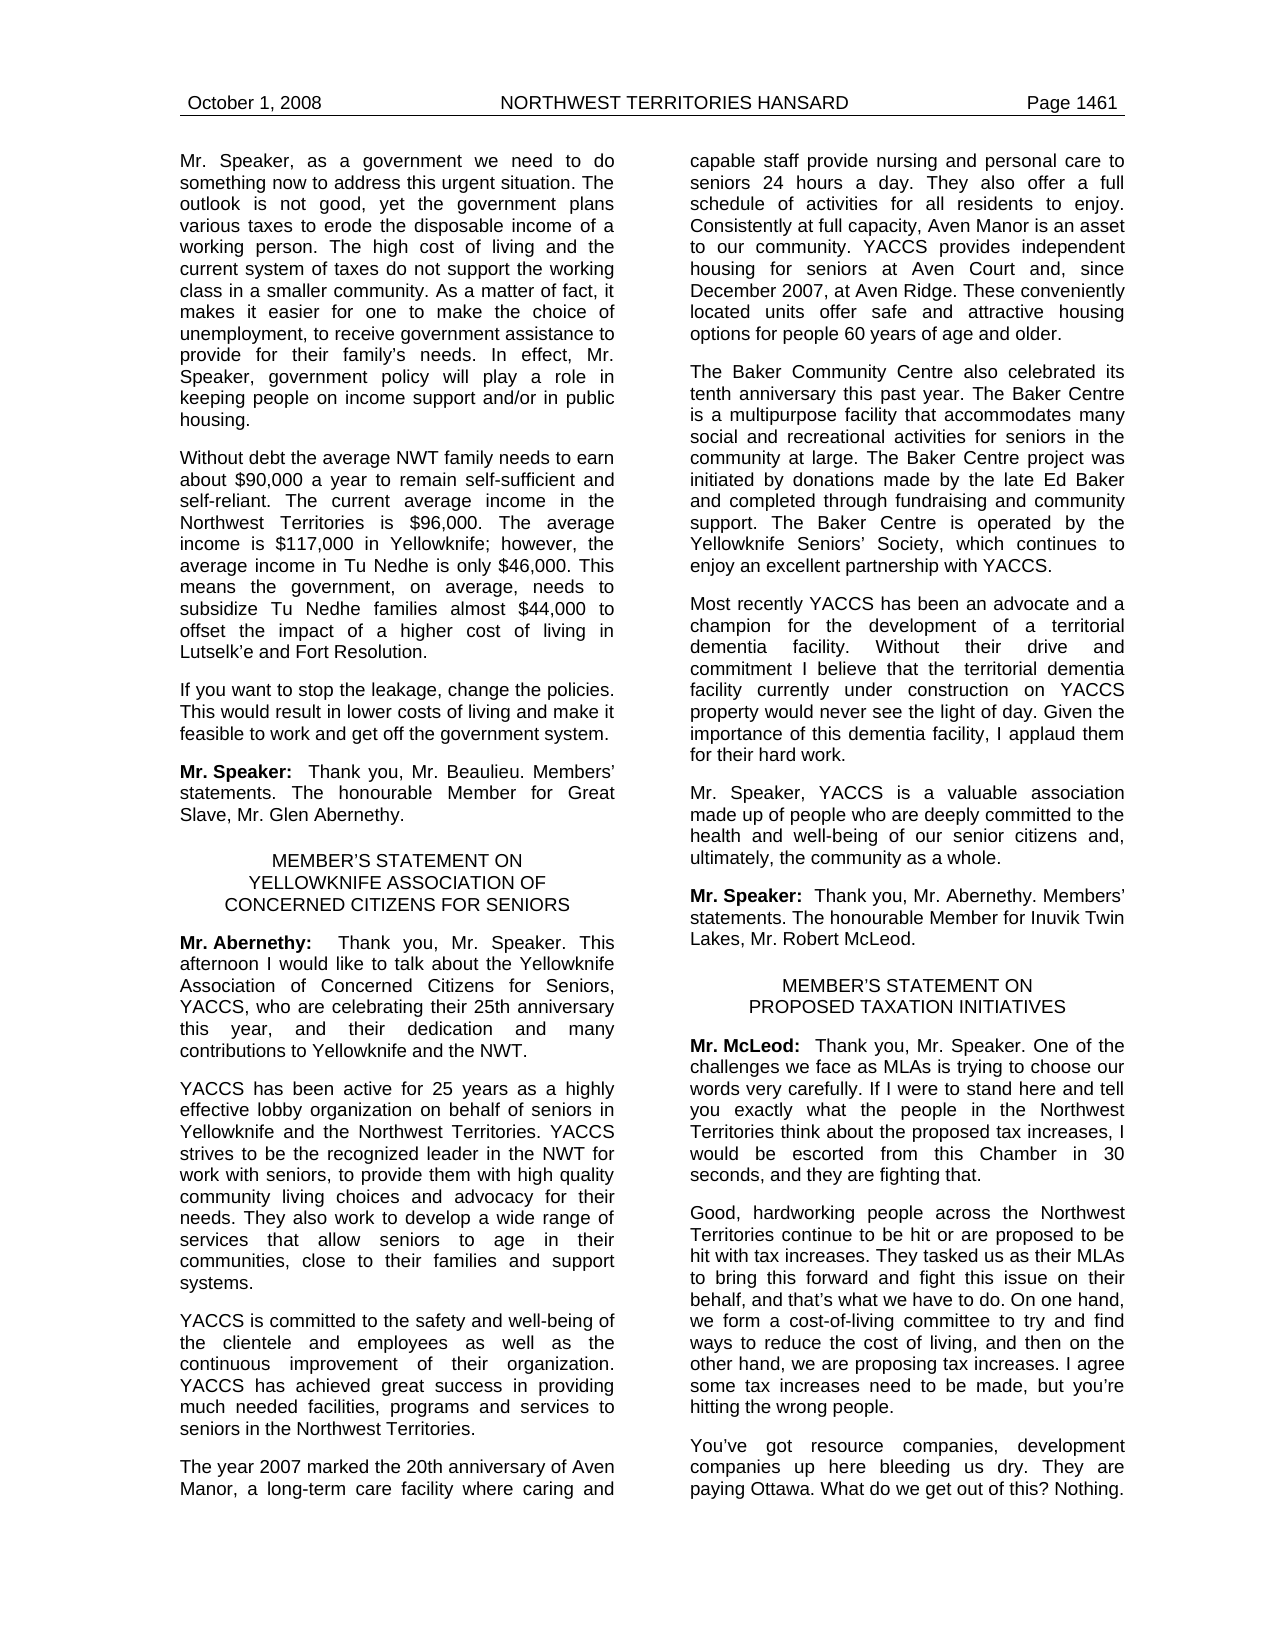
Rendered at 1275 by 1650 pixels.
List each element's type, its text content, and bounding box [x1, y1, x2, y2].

subtitle Member’s Statement on Proposed Taxation Initiatives [690, 975, 1125, 1018]
text Without debt the average NWT family needs to earn about $90,000 a year to remain self-sufficient and self-reliant. The current average income in the Northwest Territories is $96,000. The average income is $117,000 in Yellowknife; however, the average income in Tu Nedhe is only $46,000. This means the government, on average, needs to subsidize Tu Nedhe families almost $44,000 to offset the impact of a higher cost of living in Lutselk’e and Fort Resolution. [179, 447, 615, 663]
text Mr. Speaker, YACCS is a valuable association made up of people who are deeply committed to the health and well-being of our senior citizens and, ultimately, the community as a whole. [690, 782, 1125, 868]
text Most recently YACCS has been an advocate and a champion for the development of a territorial dementia facility. Without their drive and commitment I believe that the territorial dementia facility currently under construction on YACCS property would never see the light of day. Given the importance of this dementia facility, I applaud them for their hard work. [690, 593, 1125, 766]
text Mr. Speaker: Thank you, Mr. Beaulieu. Members’ statements. The honourable Member for Great Slave, Mr. Glen Abernethy. [179, 761, 615, 825]
text The Baker Community Centre also celebrated its tenth anniversary this past year. The Baker Centre is a multipurpose facility that accommodates many social and recreational activities for seniors in the community at large. The Baker Centre project was initiated by donations made by the late Ed Baker and completed through fundraising and community support. The Baker Centre is operated by the Yellowknife Seniors’ Society, which continues to enjoy an excellent partnership with YACCS. [690, 361, 1125, 576]
text If you want to stop the leakage, change the policies. This would result in lower costs of living and make it feasible to work and get off the government system. [179, 679, 615, 744]
text YACCS has been active for 25 years as a highly effective lobby organization on behalf of seniors in Yellowknife and the Northwest Territories. YACCS strives to be the recognized leader in the NWT for work with seniors, to provide them with high quality community living choices and advocacy for their needs. They also work to develop a wide range of services that allow seniors to age in their communities, close to their families and support systems. [179, 1078, 615, 1293]
text Mr. McLeod: Thank you, Mr. Speaker. One of the challenges we face as MLAs is trying to choose our words very carefully. If I were to stand here and tell you exactly what the people in the Northwest Territories think about the proposed tax increases, I would be escorted from this Chamber in 30 seconds, and they are fighting that. [690, 1034, 1125, 1186]
text YACCS is committed to the safety and well-being of the clientele and employees as well as the continuous improvement of their organization. YACCS has achieved great success in providing much needed facilities, programs and services to seniors in the Northwest Territories. [179, 1310, 615, 1439]
text Good, hardworking people across the Northwest Territories continue to be hit or are proposed to be hit with tax increases. They tasked us as their MLAs to bring this forward and fight this issue on their behalf, and that’s what we have to do. On one hand, we form a cost-of-living committee to try and find ways to reduce the cost of living, and then on the other hand, we are proposing tax increases. I agree some tax increases need to be made, but you’re hitting the wrong people. [690, 1202, 1125, 1418]
text The year 2007 marked the 20th anniversary of Aven Manor, a long-term care facility where caring and capable staff provide nursing and personal care to seniors 24 hours a day. They also offer a full schedule of activities for all residents to enjoy. Consistently at full capacity, Aven Manor is an asset to our community. YACCS provides independent housing for seniors at Aven Court and, since December 2007, at Aven Ridge. These conveniently located units offer safe and attractive housing options for people 60 years of age and older. [690, 150, 1125, 344]
text Mr. Speaker, as a government we need to do something now to address this urgent situation. The outlook is not good, yet the government plans various taxes to erode the disposable income of a working person. The high cost of living and the current system of taxes do not support the working class in a smaller community. As a matter of fact, it makes it easier for one to make the choice of unemployment, to receive government assistance to provide for their family’s needs. In effect, Mr. Speaker, government policy will play a role in keeping people on income support and/or in public housing. [179, 150, 615, 430]
subtitle Member’s Statement on Yellowknife Association of Concerned Citizens for Seniors [179, 850, 615, 915]
text Mr. Abernethy: Thank you, Mr. Speaker. This afternoon I would like to talk about the Yellowknife Association of Concerned Citizens for Seniors, YACCS, who are celebrating their 25th anniversary this year, and their dedication and many contributions to Yellowknife and the NWT. [179, 932, 615, 1061]
text Mr. Speaker: Thank you, Mr. Abernethy. Members’ statements. The honourable Member for Inuvik Twin Lakes, Mr. Robert McLeod. [690, 885, 1125, 950]
